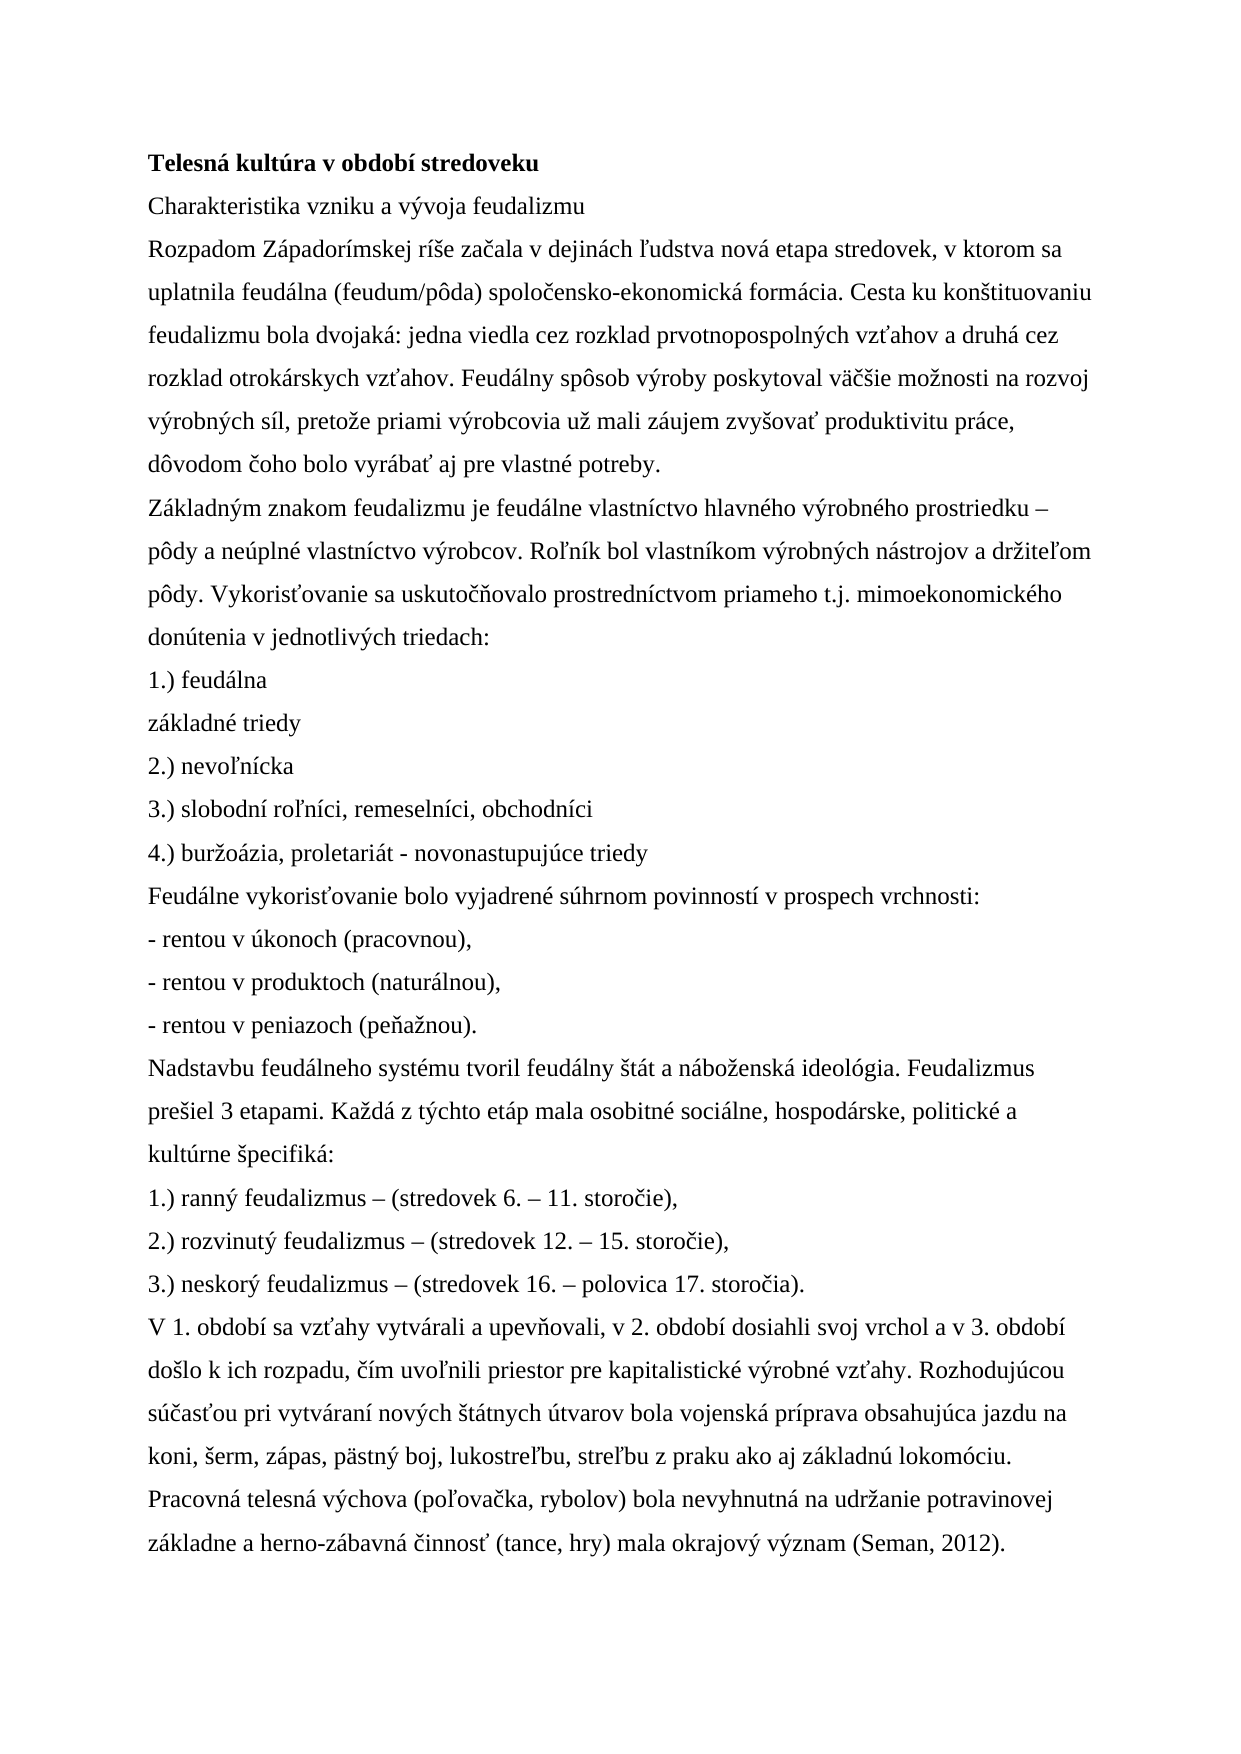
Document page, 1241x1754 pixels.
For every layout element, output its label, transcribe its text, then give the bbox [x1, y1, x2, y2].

text - rentou v produktoch (naturálnou), [148, 967, 1093, 996]
text V 1. období sa vzťahy vytvárali a upevňovali, v 2. období dosiahli svoj vrchol a v 3. období došlo k ich rozpadu, čím uvoľnili priestor pre kapitalistické výrobné vzťahy. Rozhodujúcou súčasťou pri vytváraní nových štátnych útvarov bola vojenská príprava obsahujúca jazdu na koni, šerm, zápas, pästný boj, lukostreľbu, streľbu z praku ako aj základnú lokomóciu. Pracovná telesná výchova (poľovačka, rybolov) bola nevyhnutná na udržanie potravinovej základne a herno-zábavná činnosť (tance, hry) mala okrajový význam (Seman, 2012). [148, 1312, 1093, 1556]
text Základným znakom feudalizmu je feudálne vlastníctvo hlavného výrobného prostriedku – pôdy a neúplné vlastníctvo výrobcov. Roľník bol vlastníkom výrobných nástrojov a držiteľom pôdy. Vykorisťovanie sa uskutočňovalo prostredníctvom priameho t.j. mimoekonomického donútenia v jednotlivých triedach: [148, 493, 1093, 651]
text Rozpadom Západorímskej ríše začala v dejinách ľudstva nová etapa stredovek, v ktorom sa uplatnila feudálna (feudum/pôda) spoločensko-ekonomická formácia. Cesta ku konštituovaniu feudalizmu bola dvojaká: jedna viedla cez rozklad prvotnopospolných vzťahov a druhá cez rozklad otrokárskych vzťahov. Feudálny spôsob výroby poskytoval väčšie možnosti na rozvoj výrobných síl, pretože priami výrobcovia už mali záujem zvyšovať produktivitu práce, dôvodom čoho bolo vyrábať aj pre vlastné potreby. [148, 234, 1093, 478]
text - rentou v úkonoch (pracovnou), [148, 924, 1093, 953]
text Charakteristika vzniku a vývoja feudalizmu [148, 191, 1093, 219]
text 1.) feudálna [148, 665, 1093, 694]
text 2.) rozvinutý feudalizmus – (stredovek 12. – 15. storočie), [148, 1226, 1093, 1254]
text 4.) buržoázia, proletariát - novonastupujúce triedy [148, 838, 1093, 866]
text základné triedy [148, 708, 1093, 737]
text - rentou v peniazoch (peňažnou). [148, 1010, 1093, 1039]
text Telesná kultúra v období stredoveku [148, 148, 1093, 176]
text Nadstavbu feudálneho systému tvoril feudálny štát a náboženská ideológia. Feudalizmus prešiel 3 etapami. Každá z týchto etáp mala osobitné sociálne, hospodárske, politické a kultúrne špecifiká: [148, 1053, 1093, 1168]
text 3.) slobodní roľníci, remeselníci, obchodníci [148, 794, 1093, 823]
text 1.) ranný feudalizmus – (stredovek 6. – 11. storočie), [148, 1183, 1093, 1211]
text 3.) neskorý feudalizmus – (stredovek 16. – polovica 17. storočia). [148, 1269, 1093, 1298]
text 2.) nevoľnícka [148, 751, 1093, 780]
text Feudálne vykorisťovanie bolo vyjadrené súhrnom povinností v prospech vrchnosti: [148, 881, 1093, 909]
